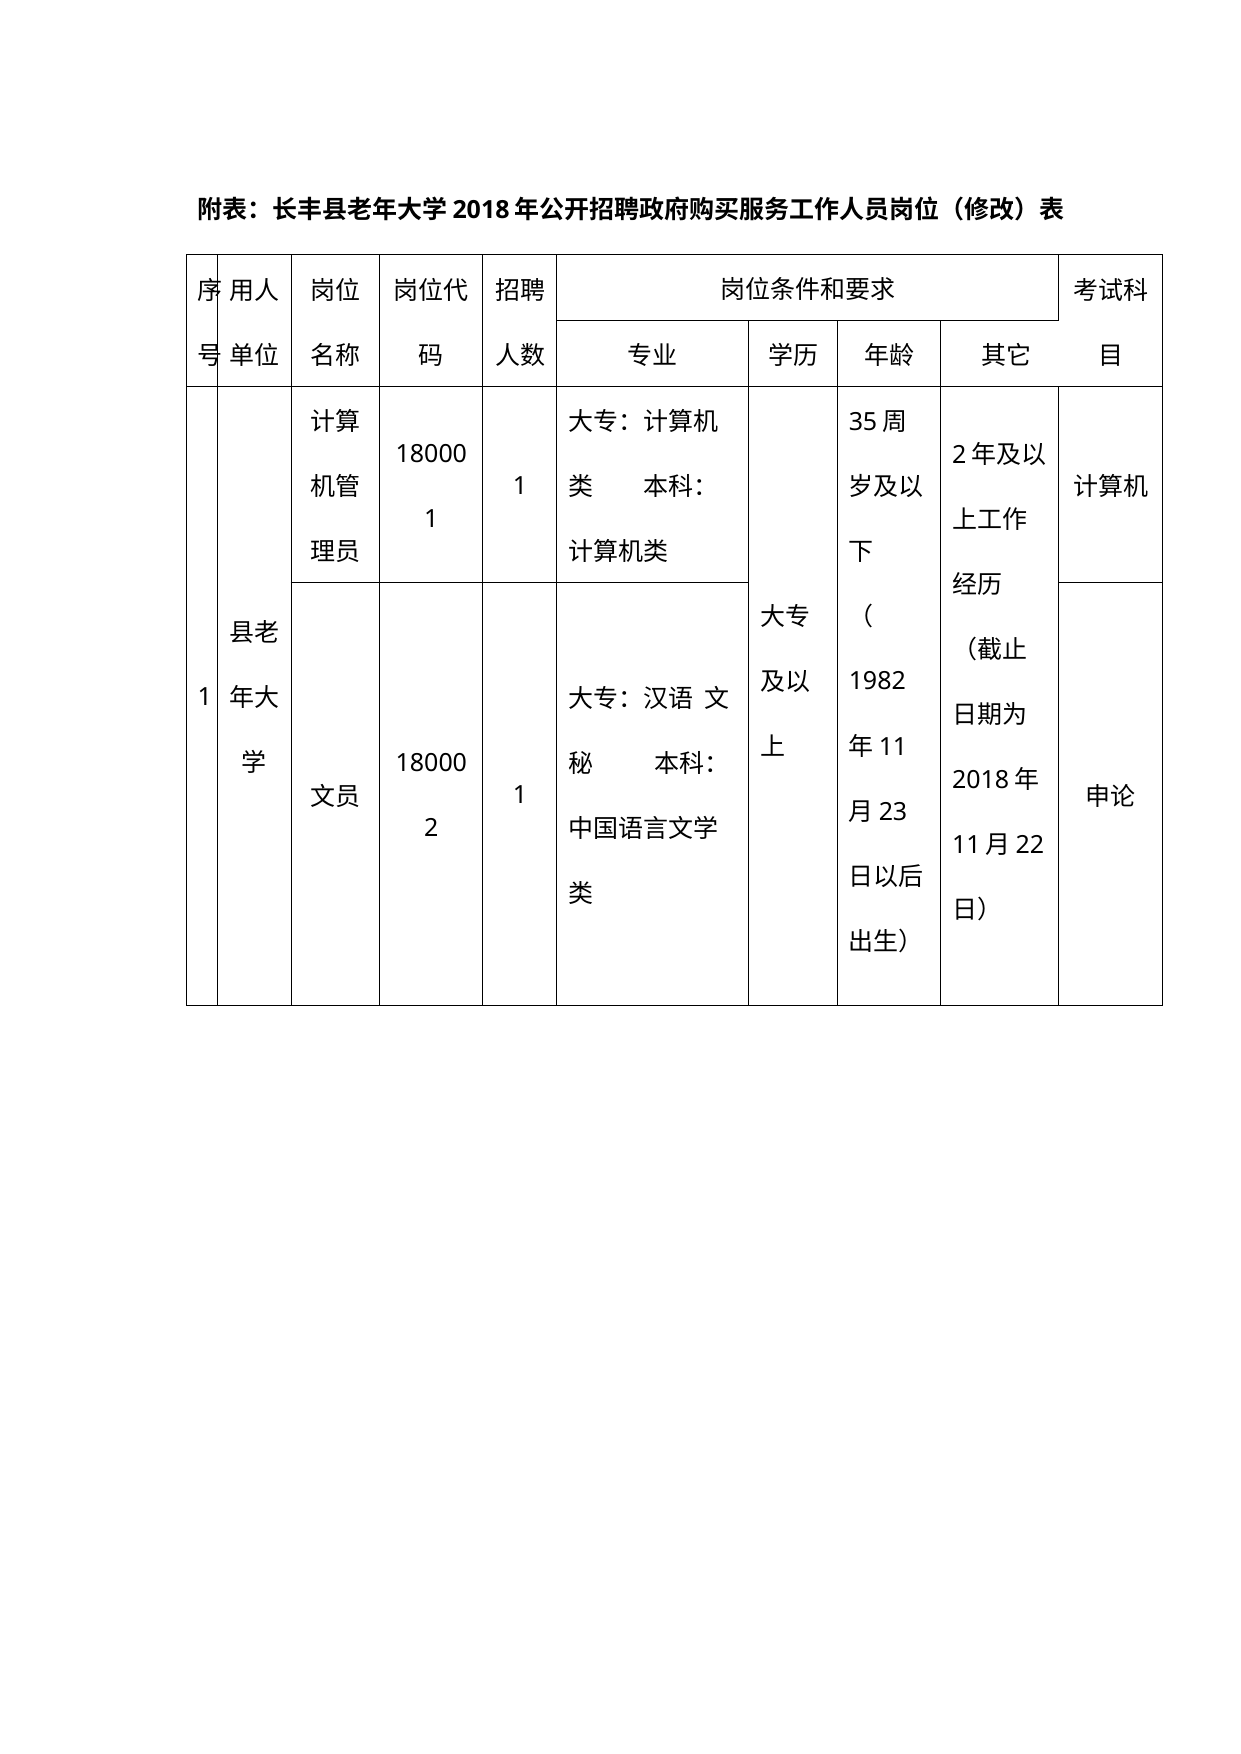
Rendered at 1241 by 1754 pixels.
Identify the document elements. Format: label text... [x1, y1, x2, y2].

table_cell 岗位代码 [380, 255, 482, 386]
table_cell 35周岁及以下（1982年11月23日以后出生） [838, 387, 940, 1005]
table_cell 其它 [941, 321, 1059, 386]
table_cell 计算机 [1059, 387, 1162, 582]
table_cell 县老年大学 [218, 387, 291, 1005]
table_cell 2年及以上工作经历（截止日期为2018年11月22日） [941, 387, 1058, 1005]
table_cell 大专：汉语 文秘 本科：中国语言文学类 [557, 583, 748, 1005]
table_cell 计算机管理员 [292, 387, 379, 582]
table_cell 1 [483, 583, 556, 1005]
table_cell 申论 [1059, 583, 1162, 1005]
table_cell 大专及以上 [749, 387, 837, 1005]
table_cell 180001 [380, 387, 482, 582]
table_cell 文员 [292, 583, 379, 1005]
table_cell 岗位名称 [292, 255, 379, 386]
table_cell 180002 [380, 583, 482, 1005]
table_cell 岗位条件和要求 [557, 255, 1058, 320]
table_cell 大专：计算机类 本科：计算机类 [557, 387, 748, 582]
table_cell 年龄 [838, 321, 940, 386]
table_cell 招聘人数 [483, 255, 556, 386]
table_cell 1 [483, 387, 556, 582]
table_cell 学历 [749, 321, 837, 386]
table_cell 考试科目 [1059, 255, 1162, 386]
table_cell 专业 [557, 321, 748, 386]
table_header 附表：长丰县老年大学2018年公开招聘政府购买服务工作人员岗位（修改）表 [186, 162, 1162, 254]
table_cell 用人单位 [218, 255, 291, 386]
table_cell 序号 [187, 255, 217, 386]
table_cell 1 [187, 387, 217, 1005]
